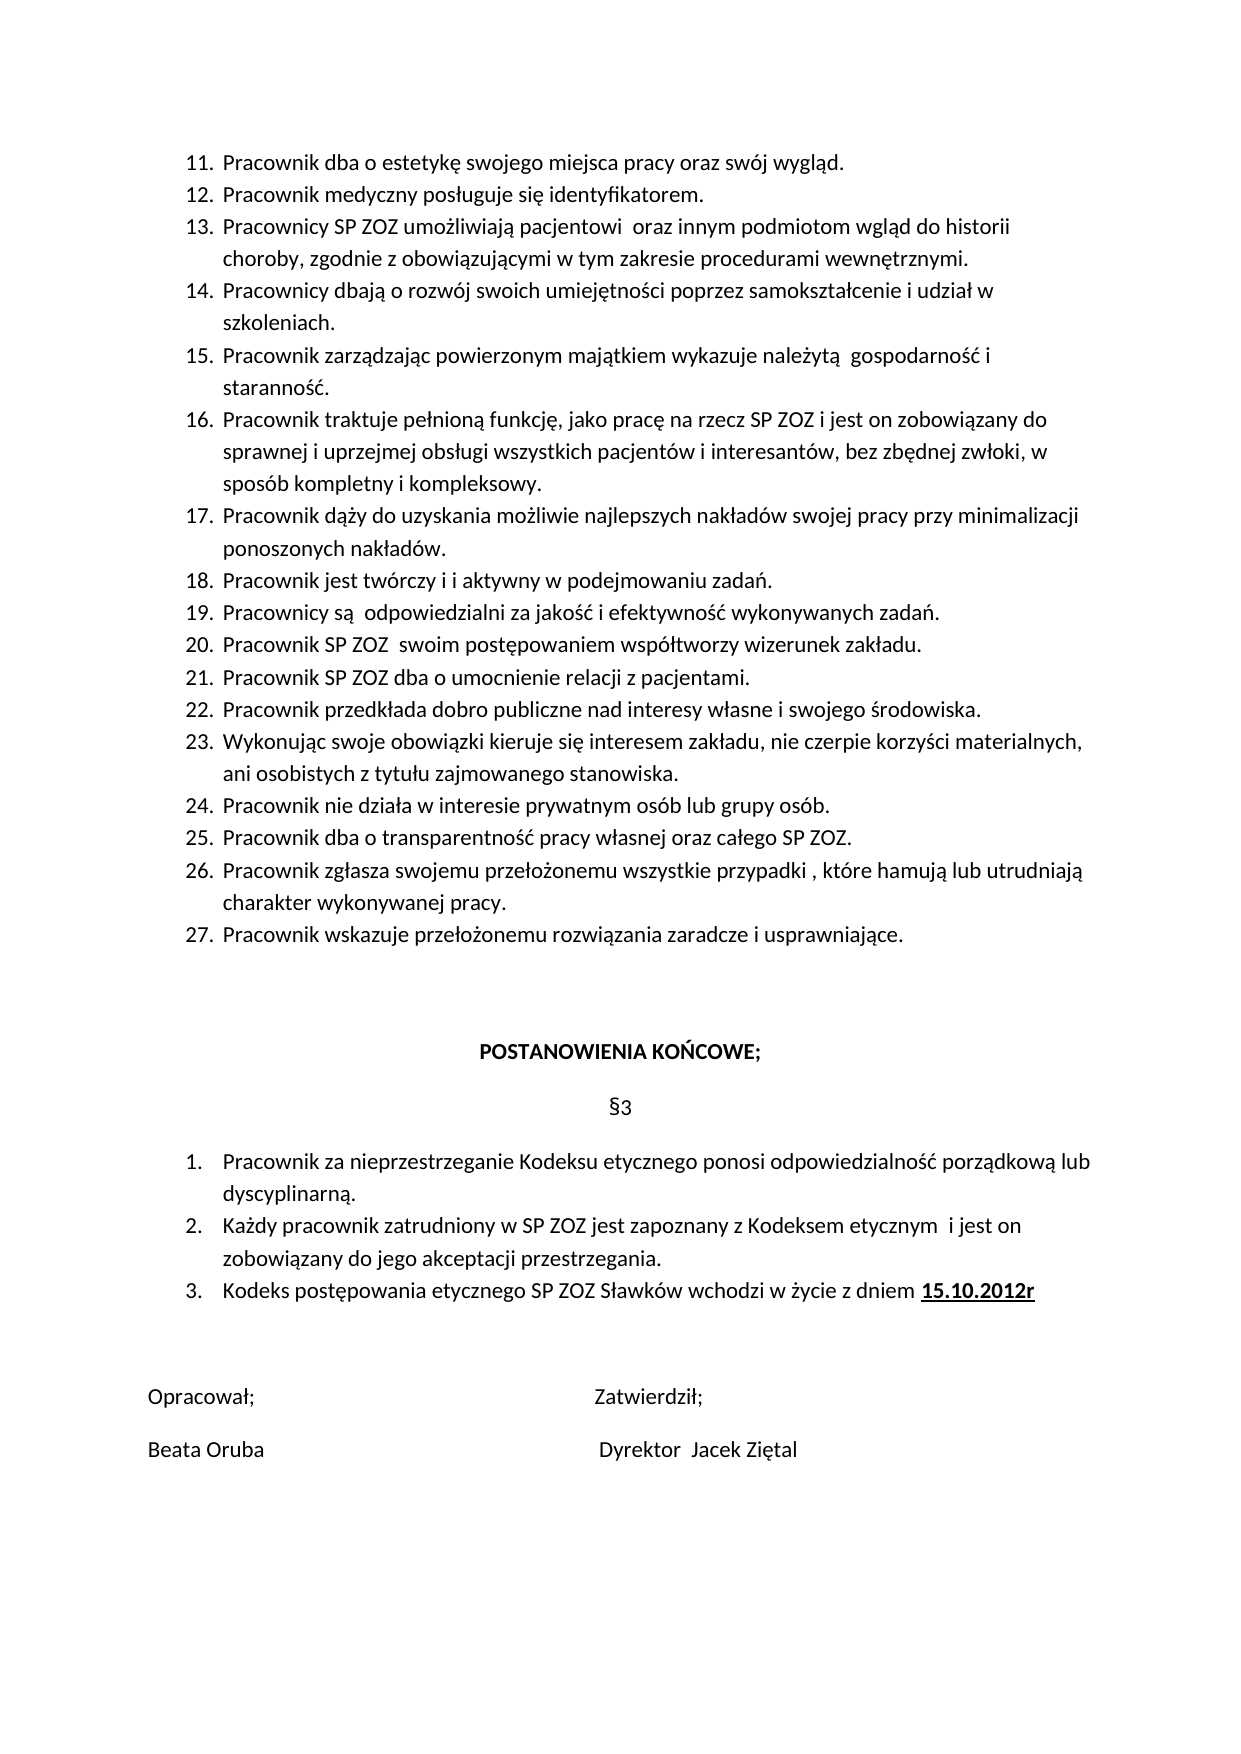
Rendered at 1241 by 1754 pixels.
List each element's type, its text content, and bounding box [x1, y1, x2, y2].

list Kodeks postępowania etycznego SP ZOZ Sławków wchodzi w życie z dniem 15.10.2012r [185, 1276, 1093, 1304]
list Pracownik zarządzając powierzonym majątkiem wykazuje należytą gospodarność i staranność. [185, 341, 1093, 401]
list Pracownik SP ZOZ dba o umocnienie relacji z pacjentami. [185, 663, 1093, 691]
list Pracownik dba o transparentność pracy własnej oraz całego SP ZOZ. [185, 823, 1093, 852]
list Pracownik nie działa w interesie prywatnym osób lub grupy osób. [185, 791, 1093, 819]
list Pracownik dąży do uzyskania możliwie najlepszych nakładów swojej pracy przy minimalizacji ponoszonych nakładów. [185, 502, 1093, 562]
list Każdy pracownik zatrudniony w SP ZOZ jest zapoznany z Kodeksem etycznym i jest on zobowiązany do jego akceptacji przestrzegania. [185, 1212, 1093, 1272]
text §3 [148, 1091, 1093, 1122]
list Pracownik przedkłada dobro publiczne nad interesy własne i swojego środowiska. [185, 695, 1093, 723]
text Beata Oruba Dyrektor Jacek Ziętal [148, 1435, 1093, 1463]
list Pracownik jest twórczy i i aktywny w podejmowaniu zadań. [185, 566, 1093, 594]
list Pracownik SP ZOZ swoim postępowaniem współtworzy wizerunek zakładu. [185, 630, 1093, 658]
list Pracownicy są odpowiedzialni za jakość i efektywność wykonywanych zadań. [185, 598, 1093, 626]
list Pracownik dba o estetykę swojego miejsca pracy oraz swój wygląd. [185, 148, 1093, 176]
list Pracownicy SP ZOZ umożliwiają pacjentowi oraz innym podmiotom wgląd do historii choroby, zgodnie z obowiązującymi w tym zakresie procedurami wewnętrznymi. [185, 212, 1093, 272]
list Wykonując swoje obowiązki kieruje się interesem zakładu, nie czerpie korzyści materialnych, ani osobistych z tytułu zajmowanego stanowiska. [185, 727, 1093, 787]
list Pracownik za nieprzestrzeganie Kodeksu etycznego ponosi odpowiedzialność porządkową lub dyscyplinarną. [185, 1147, 1093, 1207]
text Opracował; Zatwierdził; [148, 1382, 1093, 1410]
list Pracownik zgłasza swojemu przełożonemu wszystkie przypadki , które hamują lub utrudniają charakter wykonywanej pracy. [185, 856, 1093, 916]
list Pracownik medyczny posługuje się identyfikatorem. [185, 180, 1093, 208]
list Pracownik wskazuje przełożonemu rozwiązania zaradcze i usprawniające. [185, 920, 1093, 948]
list Pracownik traktuje pełnioną funkcję, jako pracę na rzecz SP ZOZ i jest on zobowiązany do sprawnej i uprzejmej obsługi wszystkich pacjentów i interesantów, bez zbędnej zwłoki, w sposób kompletny i kompleksowy. [185, 405, 1093, 497]
text POSTANOWIENIA KOŃCOWE; [148, 1037, 1093, 1066]
list Pracownicy dbają o rozwój swoich umiejętności poprzez samokształcenie i udział w szkoleniach. [185, 276, 1093, 337]
